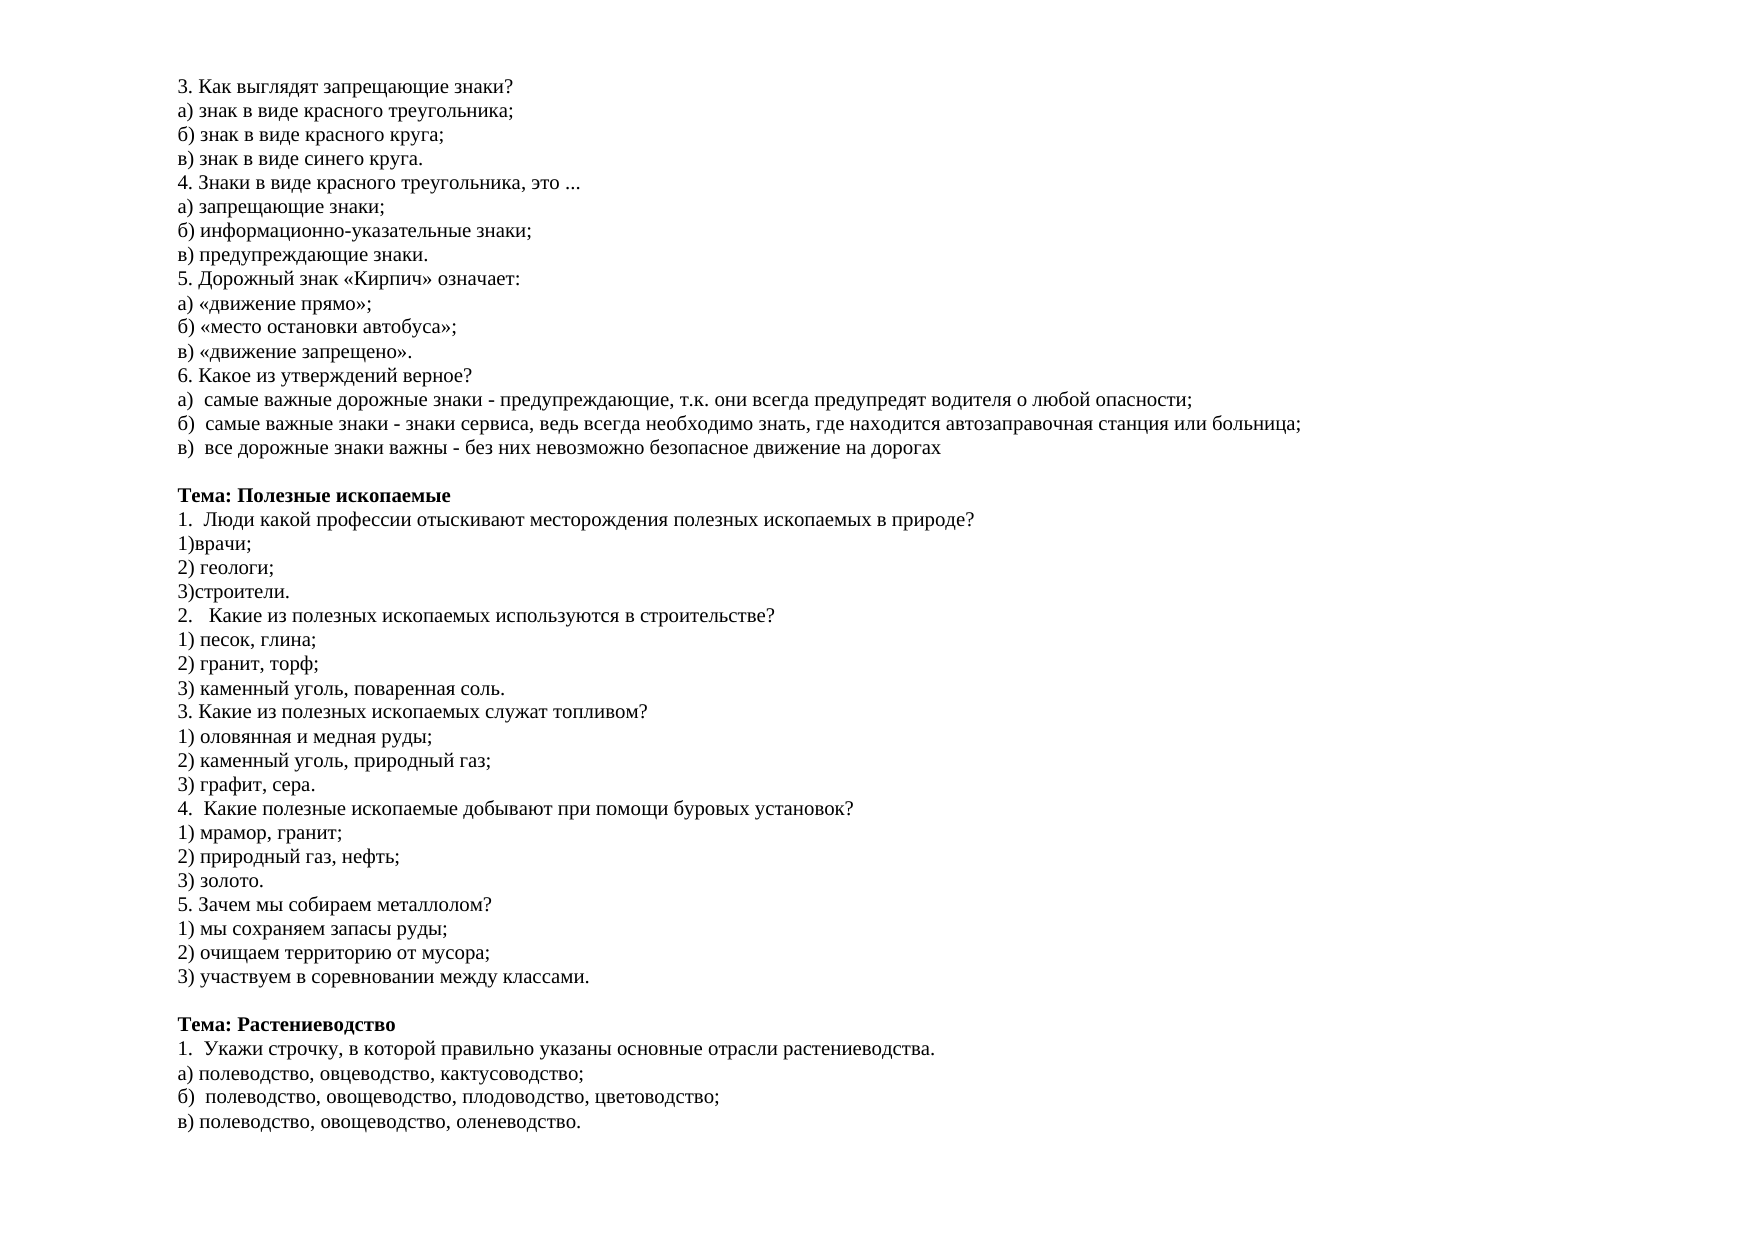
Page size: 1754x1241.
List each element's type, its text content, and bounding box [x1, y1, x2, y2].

text 2) гранит, торф; [177, 651, 1636, 675]
text 4. Какие полезные ископаемые добывают при помощи буровых установок? [177, 796, 1636, 820]
text а) самые важные дорожные знаки - предупреждающие, т.к. они всегда предупредят водителя о любой опасности; [177, 387, 1636, 411]
text а) знак в виде красного треугольника; [177, 98, 1636, 122]
text б) самые важные знаки - знаки сервиса, ведь всегда необходимо знать, где находится автозаправочная станция или больница; [177, 411, 1636, 435]
text 1)врачи; [177, 531, 1636, 555]
text в) «движение запрещено». [177, 338, 1636, 363]
text а) запрещающие знаки; [177, 194, 1636, 218]
text в) все дорожные знаки важны - без них невозможно безопасное движение на дорогах [177, 435, 1636, 459]
text 1) оловянная и медная руды; [177, 723, 1636, 748]
text 3)строители. [177, 579, 1636, 603]
text 4. Знаки в виде красного треугольника, это ... [177, 170, 1636, 194]
text в) знак в виде синего круга. [177, 146, 1636, 170]
text б) «место остановки автобуса»; [177, 314, 1636, 338]
text 5. Дорожный знак «Кирпич» означает: [177, 266, 1636, 290]
text 3) графит, сера. [177, 772, 1636, 796]
text 6. Какое из утверждений верное? [177, 363, 1636, 387]
text б) информационно-указательные знаки; [177, 218, 1636, 242]
text 2) каменный уголь, природный газ; [177, 748, 1636, 772]
text 1) мрамор, гранит; [177, 820, 1636, 844]
text Тема: Полезные ископаемые [177, 483, 1636, 507]
text а) «движение прямо»; [177, 290, 1636, 314]
text а) полеводство, овцеводство, кактусоводство; [177, 1060, 1636, 1084]
text в) предупреждающие знаки. [177, 242, 1636, 266]
text 1) мы сохраняем запасы руды; [177, 916, 1636, 940]
text 2) геологи; [177, 555, 1636, 579]
text б) полеводство, овощеводство, плодоводство, цветоводство; [177, 1084, 1636, 1108]
text 3) участвуем в соревновании между классами. [177, 964, 1636, 988]
text 1) песок, глина; [177, 627, 1636, 651]
text 1. Люди какой профессии отыскивают месторождения полезных ископаемых в природе? [177, 507, 1636, 531]
text 1. Укажи строчку, в которой правильно указаны основные отрасли растениеводства. [177, 1036, 1636, 1060]
text Тема: Растениеводство [177, 1012, 1636, 1036]
text в) полеводство, овощеводство, оленеводство. [177, 1108, 1636, 1133]
text б) знак в виде красного круга; [177, 122, 1636, 146]
text 2) природный газ, нефть; [177, 844, 1636, 868]
text 5. Зачем мы собираем металлолом? [177, 892, 1636, 916]
text 3) золото. [177, 868, 1636, 892]
text 3. Как выглядят запрещающие знаки? [177, 74, 1636, 98]
text 2) очищаем территорию от мусора; [177, 940, 1636, 964]
text 3) каменный уголь, поваренная соль. [177, 675, 1636, 699]
text 3. Какие из полезных ископаемых служат топливом? [177, 699, 1636, 723]
text 2. Какие из полезных ископаемых используются в строительстве? [177, 603, 1636, 627]
